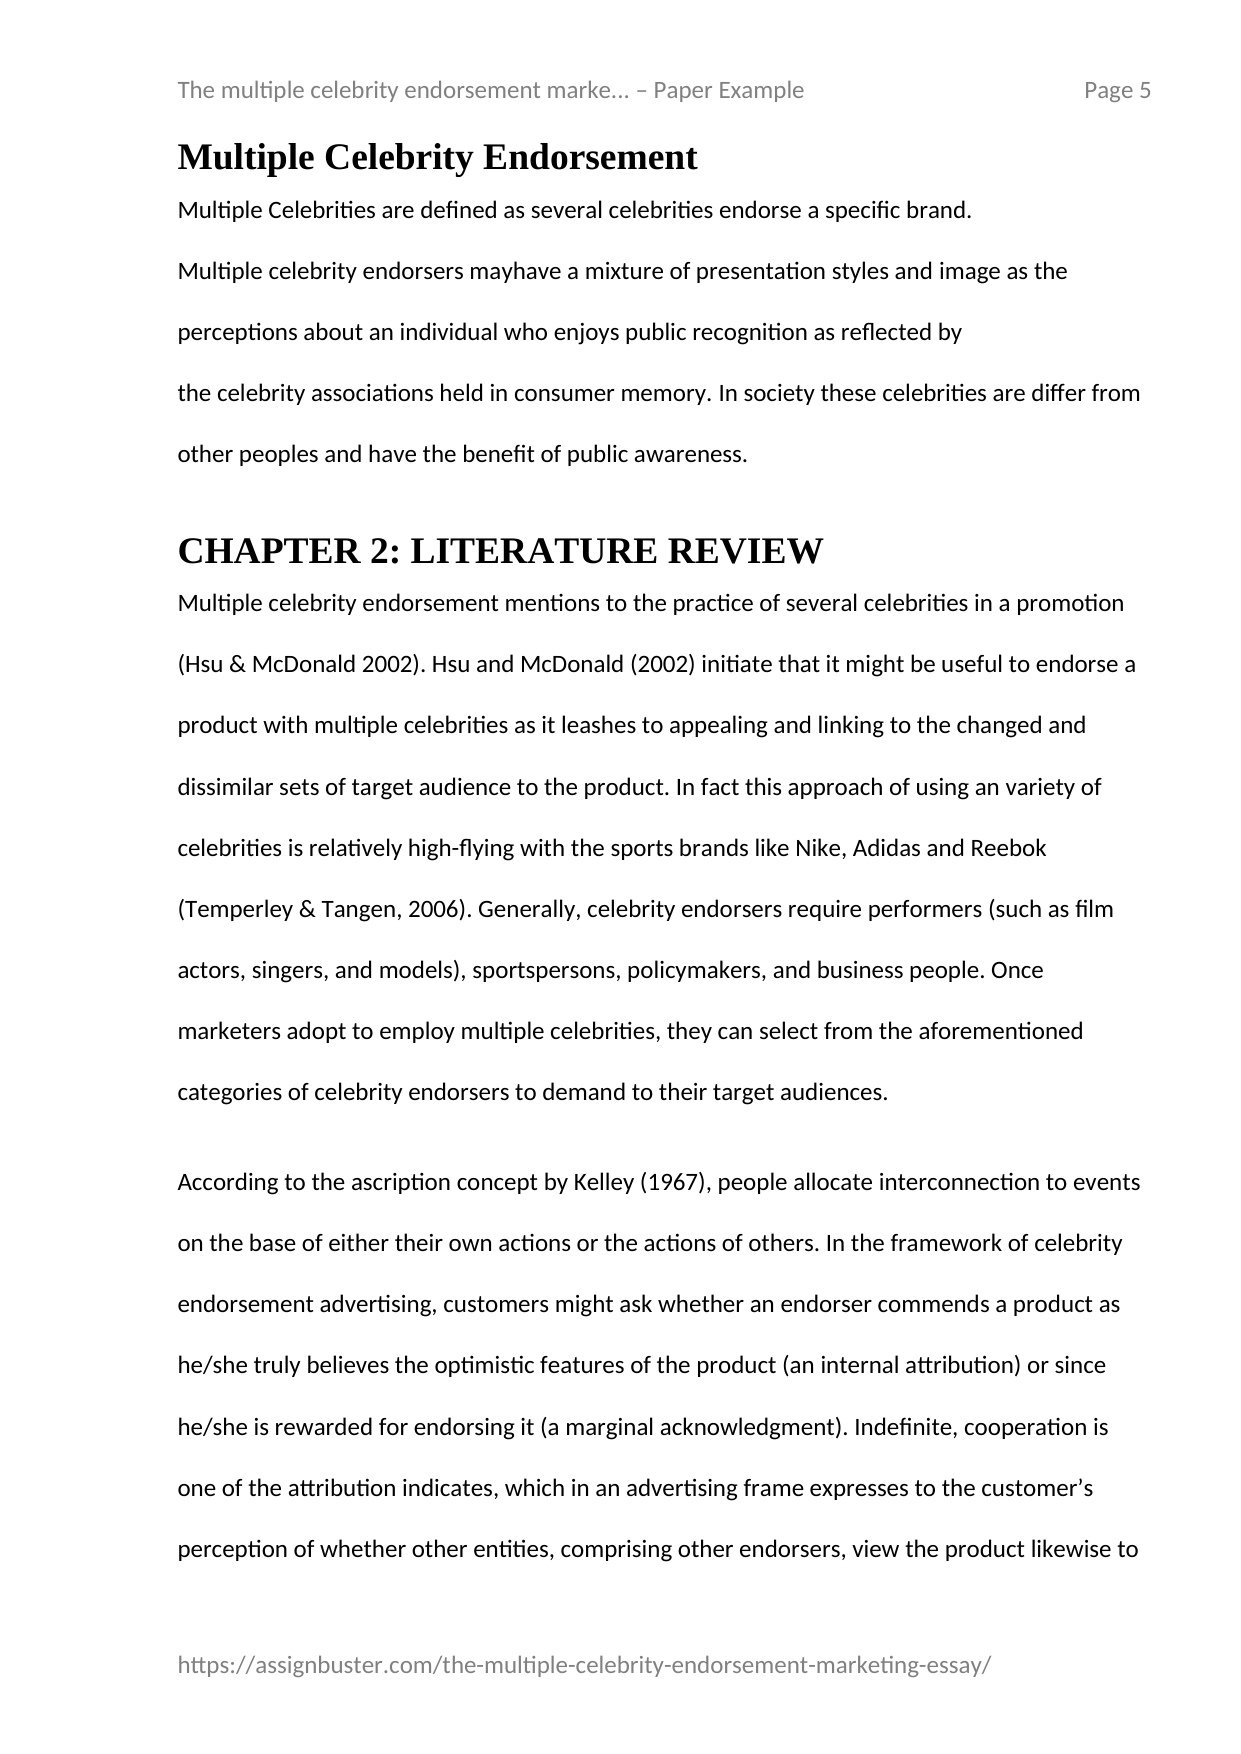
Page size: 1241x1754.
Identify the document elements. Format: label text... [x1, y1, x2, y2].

text Multiple Celebrities are defined as several celebrities endorse a specific brand. Multiple celebrity endorsers mayhave a mixture of presentation styles and image as the perceptions about an individual who enjoys public recognition as reflected by the celebrity associations held in consumer memory. In society these celebrities are differ from other peoples and have the benefit of public awareness. [177, 194, 1152, 468]
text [177, 1166, 1152, 1563]
subtitle CHAPTER 2: LITERATURE REVIEW [177, 528, 1152, 572]
subtitle Multiple Celebrity Endorsement [177, 135, 1152, 178]
text Multiple celebrity endorsement mentions to the practice of several celebrities in a promotion (Hsu & McDonald 2002). Hsu and McDonald (2002) initiate that it might be useful to endorse a product with multiple celebrities as it leashes to appealing and linking to the changed and dissimilar sets of target audience to the product. In fact this approach of using an variety of celebrities is relatively high-flying with the sports brands like Nike, Adidas and Reebok (Temperley & Tangen, 2006). Generally, celebrity endorsers require performers (such as film actors, singers, and models), sportspersons, policymakers, and business people. Once marketers adopt to employ multiple celebrities, they can select from the aforementioned categories of celebrity endorsers to demand to their target audiences. [177, 588, 1152, 1106]
